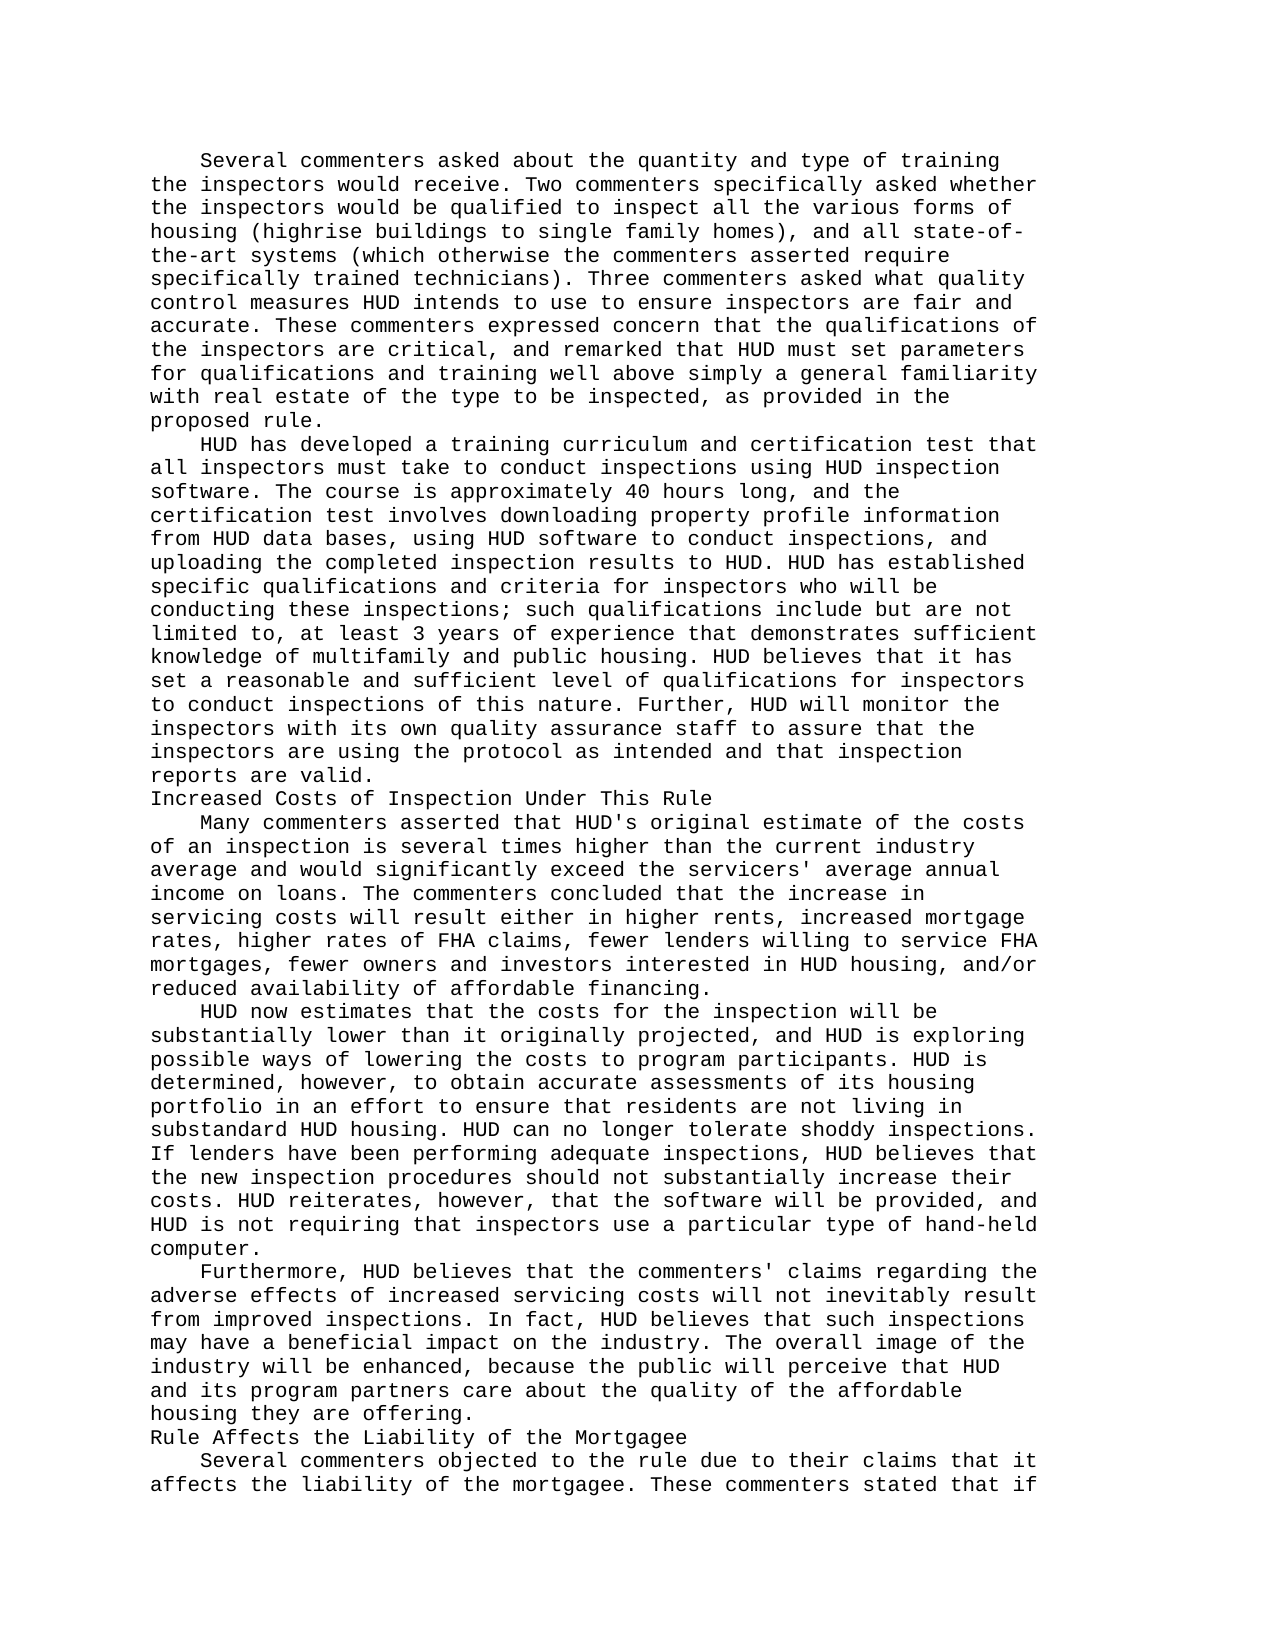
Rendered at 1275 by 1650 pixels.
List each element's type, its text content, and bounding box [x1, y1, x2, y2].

text computer. [150, 1238, 1125, 1261]
text from improved inspections. In fact, HUD believes that such inspections [150, 1309, 1125, 1332]
text specific qualifications and criteria for inspectors who will be [150, 576, 1125, 599]
text for qualifications and training well above simply a general familiarity [150, 363, 1125, 386]
text uploading the completed inspection results to HUD. HUD has established [150, 552, 1125, 576]
text housing they are offering. [150, 1403, 1125, 1427]
text rates, higher rates of FHA claims, fewer lenders willing to service FHA [150, 930, 1125, 954]
text HUD now estimates that the costs for the inspection will be [150, 1001, 1125, 1025]
text inspectors with its own quality assurance staff to assure that the [150, 717, 1125, 741]
text reports are valid. [150, 765, 1125, 788]
text of an inspection is several times higher than the current industry [150, 836, 1125, 859]
text HUD has developed a training curriculum and certification test that [150, 434, 1125, 457]
text accurate. These commenters expressed concern that the qualifications of [150, 316, 1125, 339]
text inspectors are using the protocol as intended and that inspection [150, 741, 1125, 765]
text all inspectors must take to conduct inspections using HUD inspection [150, 457, 1125, 481]
text proposed rule. [150, 410, 1125, 434]
text substantially lower than it originally projected, and HUD is exploring [150, 1025, 1125, 1048]
text Several commenters objected to the rule due to their claims that it [150, 1451, 1125, 1474]
text servicing costs will result either in higher rents, increased mortgage [150, 907, 1125, 930]
text income on loans. The commenters concluded that the increase in [150, 883, 1125, 907]
text substandard HUD housing. HUD can no longer tolerate shoddy inspections. [150, 1119, 1125, 1143]
text If lenders have been performing adequate inspections, HUD believes that [150, 1143, 1125, 1167]
text limited to, at least 3 years of experience that demonstrates sufficient [150, 623, 1125, 647]
text Several commenters asked about the quantity and type of training [150, 150, 1125, 174]
text specifically trained technicians). Three commenters asked what quality [150, 268, 1125, 292]
text HUD is not requiring that inspectors use a particular type of hand-held [150, 1214, 1125, 1238]
text certification test involves downloading property profile information [150, 505, 1125, 528]
text Many commenters asserted that HUD's original estimate of the costs [150, 812, 1125, 836]
text the inspectors would receive. Two commenters specifically asked whether [150, 174, 1125, 197]
text mortgages, fewer owners and investors interested in HUD housing, and/or [150, 954, 1125, 978]
text the new inspection procedures should not substantially increase their [150, 1167, 1125, 1190]
text knowledge of multifamily and public housing. HUD believes that it has [150, 647, 1125, 670]
text to conduct inspections of this nature. Further, HUD will monitor the [150, 694, 1125, 717]
text reduced availability of affordable financing. [150, 978, 1125, 1001]
text affects the liability of the mortgagee. These commenters stated that if [150, 1474, 1125, 1498]
text costs. HUD reiterates, however, that the software will be provided, and [150, 1190, 1125, 1214]
text Furthermore, HUD believes that the commenters' claims regarding the [150, 1261, 1125, 1285]
text control measures HUD intends to use to ensure inspectors are fair and [150, 292, 1125, 316]
text may have a beneficial impact on the industry. The overall image of the [150, 1332, 1125, 1356]
text conducting these inspections; such qualifications include but are not [150, 599, 1125, 623]
text with real estate of the type to be inspected, as provided in the [150, 386, 1125, 410]
text Rule Affects the Liability of the Mortgagee [150, 1427, 1125, 1451]
text the inspectors would be qualified to inspect all the various forms of [150, 197, 1125, 221]
text housing (highrise buildings to single family homes), and all state-of- [150, 221, 1125, 244]
text software. The course is approximately 40 hours long, and the [150, 481, 1125, 505]
text the inspectors are critical, and remarked that HUD must set parameters [150, 339, 1125, 363]
text determined, however, to obtain accurate assessments of its housing [150, 1072, 1125, 1096]
text Increased Costs of Inspection Under This Rule [150, 788, 1125, 812]
text adverse effects of increased servicing costs will not inevitably result [150, 1285, 1125, 1309]
text industry will be enhanced, because the public will perceive that HUD [150, 1356, 1125, 1379]
text set a reasonable and sufficient level of qualifications for inspectors [150, 670, 1125, 694]
text portfolio in an effort to ensure that residents are not living in [150, 1096, 1125, 1119]
text average and would significantly exceed the servicers' average annual [150, 859, 1125, 883]
text from HUD data bases, using HUD software to conduct inspections, and [150, 528, 1125, 552]
text and its program partners care about the quality of the affordable [150, 1379, 1125, 1403]
text the-art systems (which otherwise the commenters asserted require [150, 244, 1125, 268]
text possible ways of lowering the costs to program participants. HUD is [150, 1048, 1125, 1072]
